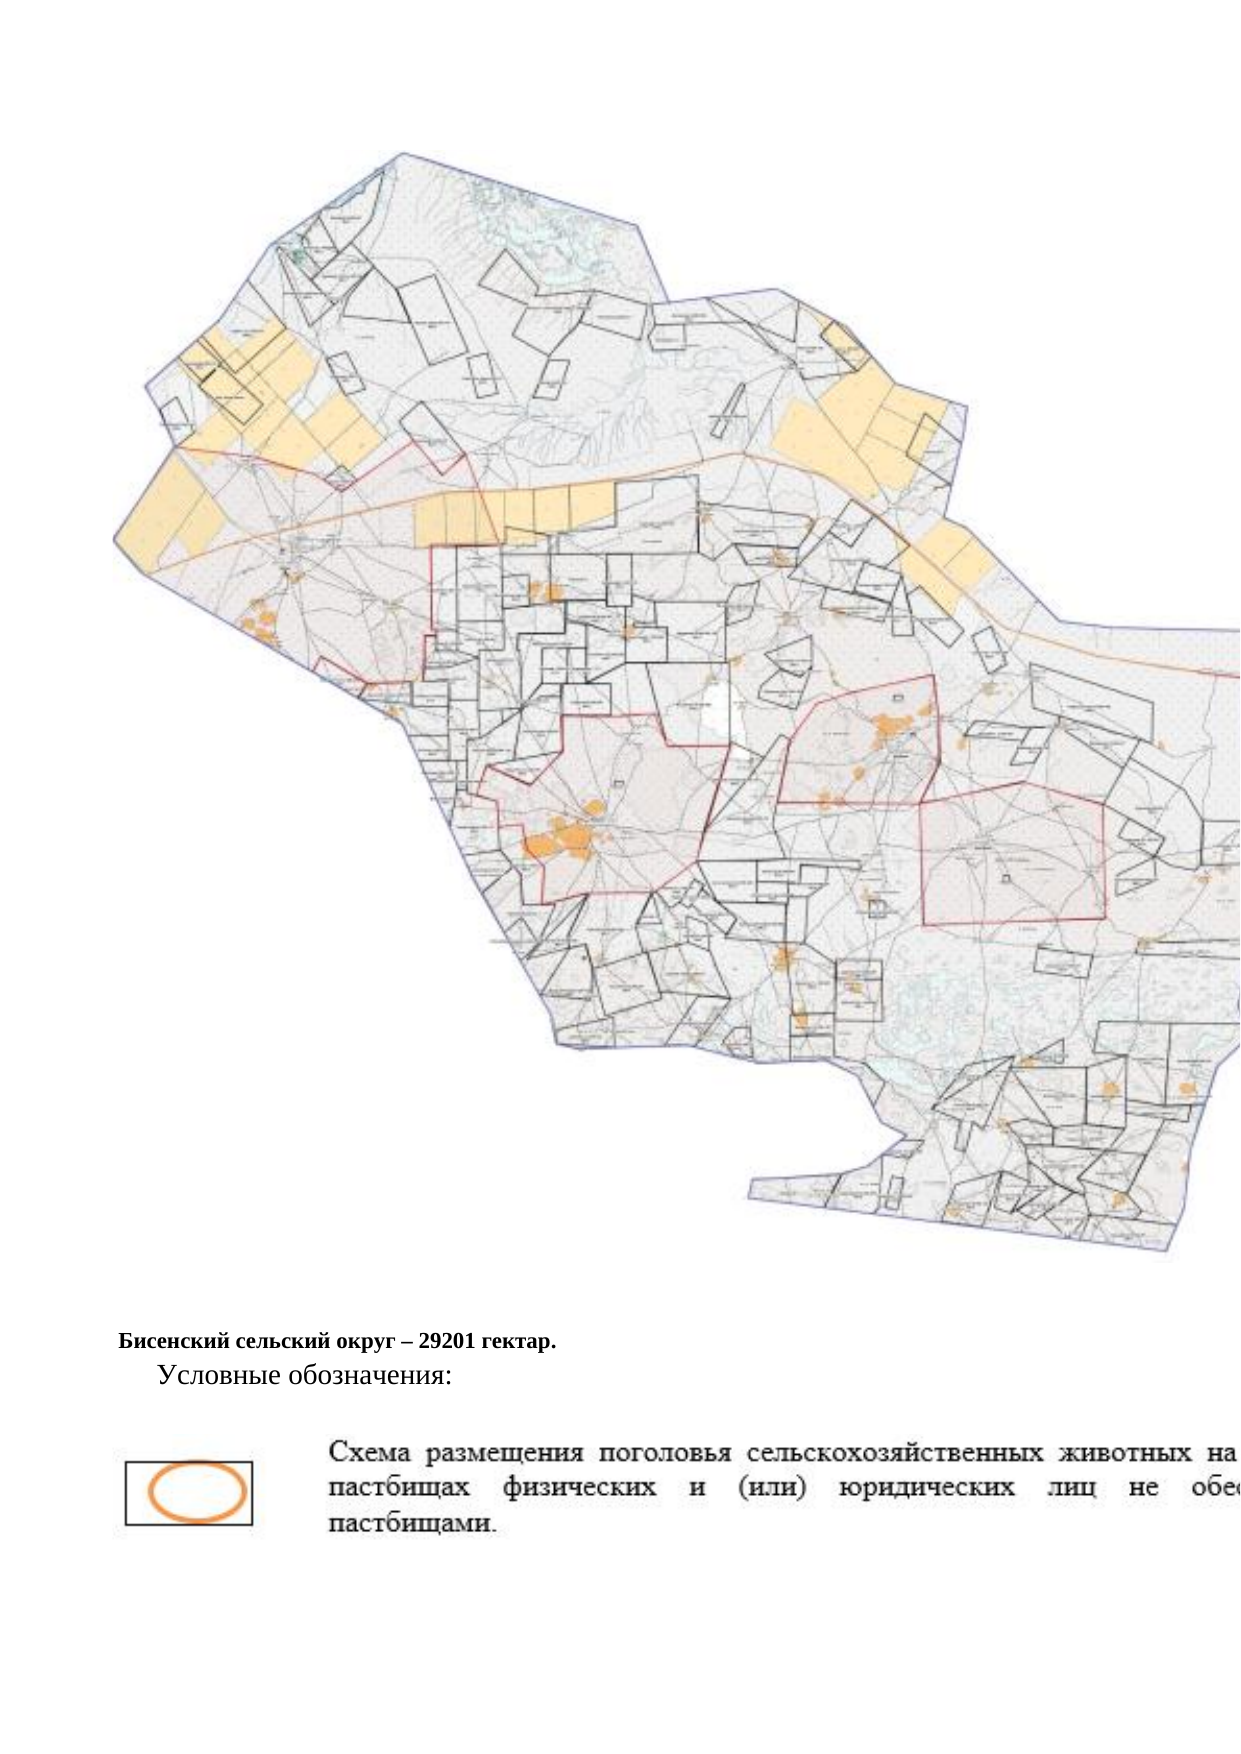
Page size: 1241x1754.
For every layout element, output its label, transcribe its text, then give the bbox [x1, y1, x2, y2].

picture [112, 1434, 1241, 1553]
picture [112, 150, 1241, 1263]
text Бисенский сельский округ – 29201 гектар. [112, 1327, 1128, 1353]
text Условные обозначения: [112, 1357, 1128, 1391]
